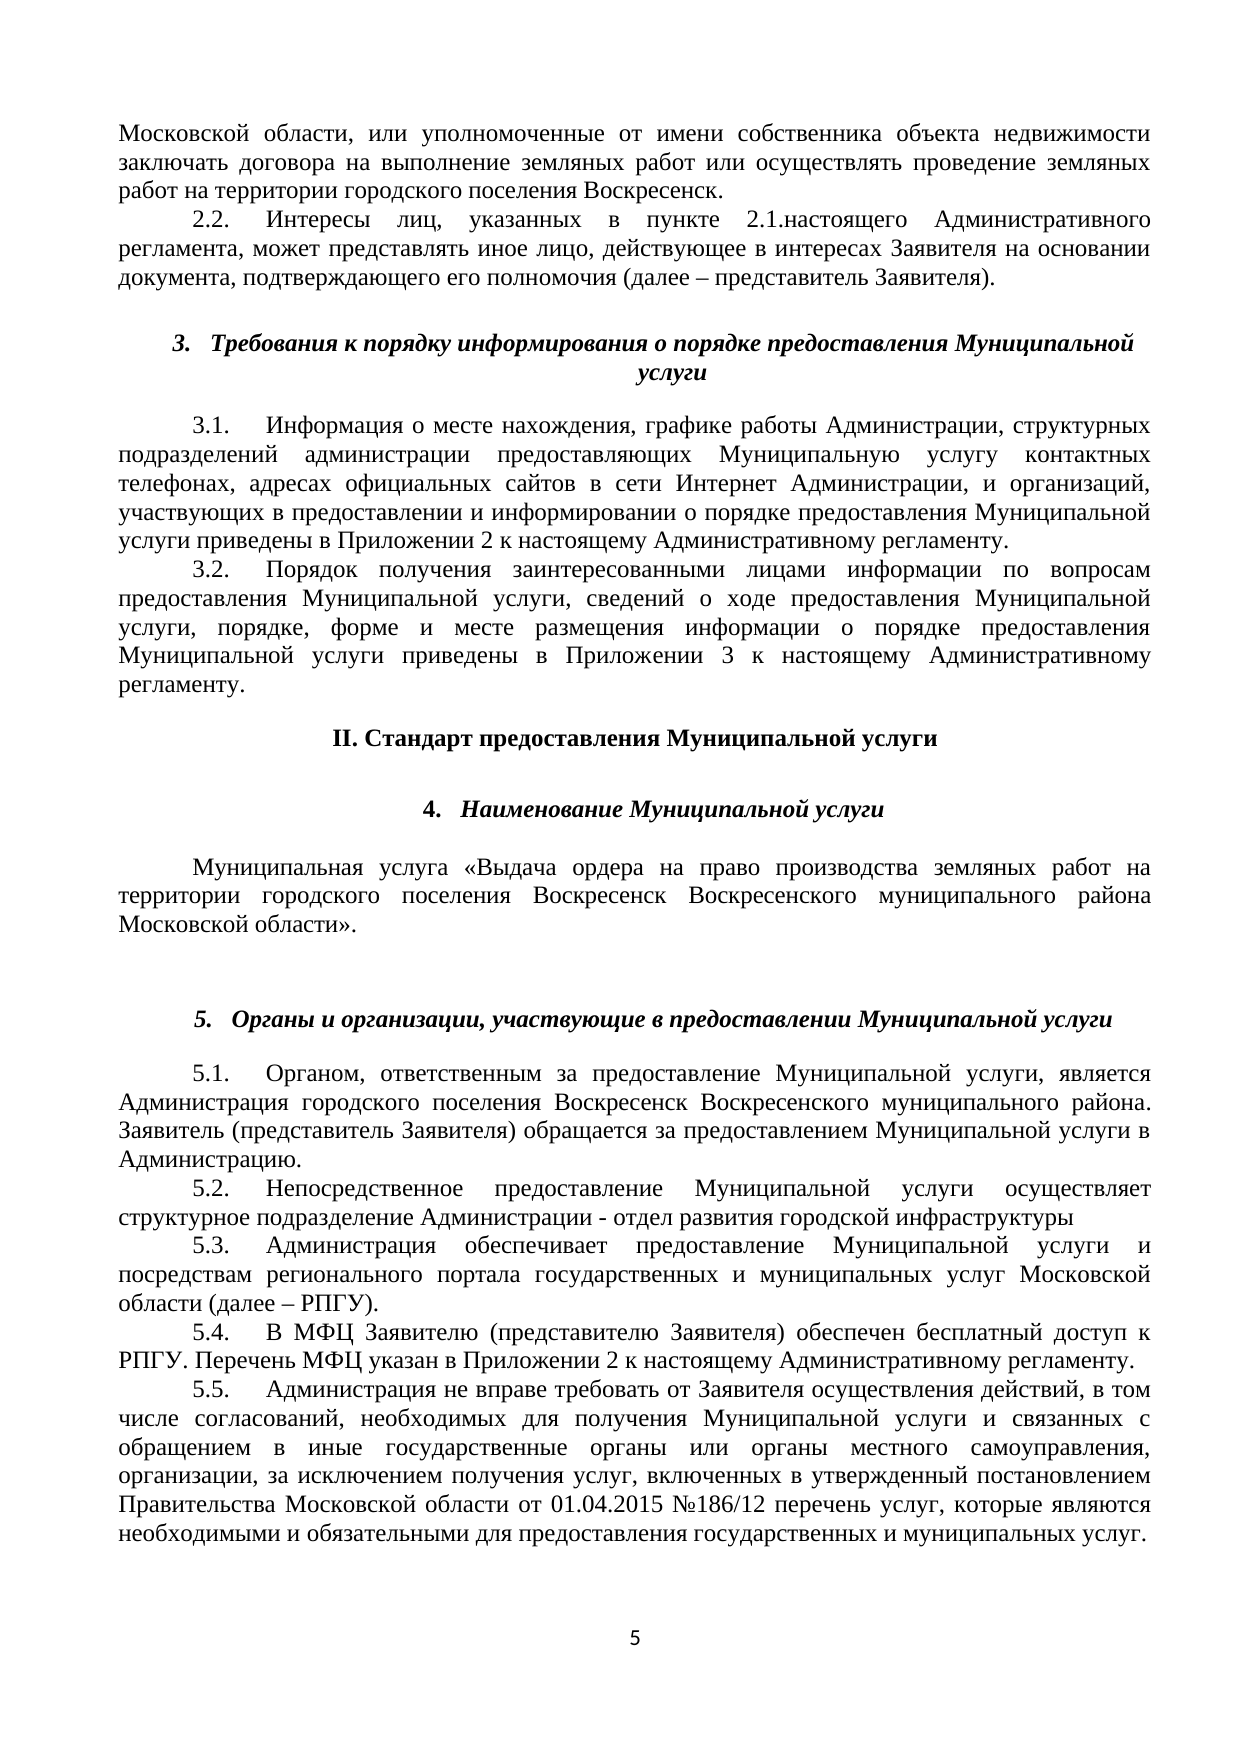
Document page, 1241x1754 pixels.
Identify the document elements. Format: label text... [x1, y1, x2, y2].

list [118, 118, 1152, 204]
list В МФЦ Заявителю (представителю Заявителя) обеспечен бесплатный доступ к РПГУ. Перечень МФЦ указан в Приложении 2 к настоящему Административному регламенту. [118, 1317, 1152, 1374]
list Непосредственное предоставление Муниципальной услуги осуществляет структурное подразделение Администрации - отдел развития городской инфраструктуры [118, 1173, 1152, 1230]
list Наименование Муниципальной услуги [156, 794, 1152, 822]
text II. Стандарт предоставления Муниципальной услуги [118, 723, 1152, 752]
list Органом, ответственным за предоставление Муниципальной услуги, является Администрация городского поселения Воскресенск Воскресенского муниципального района. Заявитель (представитель Заявителя) обращается за предоставлением Муниципальной услуги в Администрацию. [118, 1058, 1152, 1173]
list Порядок получения заинтересованными лицами информации по вопросам предоставления Муниципальной услуги, сведений о ходе предоставления Муниципальной услуги, порядке, форме и месте размещения информации о порядке предоставления Муниципальной услуги приведены в Приложении 3 к настоящему Административному регламенту. [118, 554, 1152, 698]
list Информация о месте нахождения, графике работы Администрации, структурных подразделений администрации предоставляющих Муниципальную услугу контактных телефонах, адресах официальных сайтов в сети Интернет Администрации, и организаций, участвующих в предоставлении и информировании о порядке предоставления Муниципальной услуги приведены в Приложении 2 к настоящему Административному регламенту. [118, 411, 1152, 554]
list Муниципальная услуга «Выдача ордера на право производства земляных работ на территории городского поселения Воскресенск Воскресенского муниципального района Московской области». [118, 852, 1152, 938]
list Интересы лиц, указанных в пункте 2.1.настоящего Административного регламента, может представлять иное лицо, действующее в интересах Заявителя на основании документа, подтверждающего его полномочия (далее – представитель Заявителя). [118, 204, 1152, 291]
list Администрация обеспечивает предоставление Муниципальной услуги и посредствам регионального портала государственных и муниципальных услуг Московской области (далее – РПГУ). [118, 1230, 1152, 1317]
list Требования к порядку информирования о порядке предоставления Муниципальной услуги [156, 328, 1152, 386]
list Органы и организации, участвующие в предоставлении Муниципальной услуги [156, 1004, 1152, 1033]
list Администрация не вправе требовать от Заявителя осуществления действий, в том числе согласований, необходимых для получения Муниципальной услуги и связанных с обращением в иные государственные органы или органы местного самоуправления, организации, за исключением получения услуг, включенных в утвержденный постановлением Правительства Московской области от 01.04.2015 №186/12 перечень услуг, которые являются необходимыми и обязательными для предоставления государственных и муниципальных услуг. [118, 1374, 1152, 1547]
